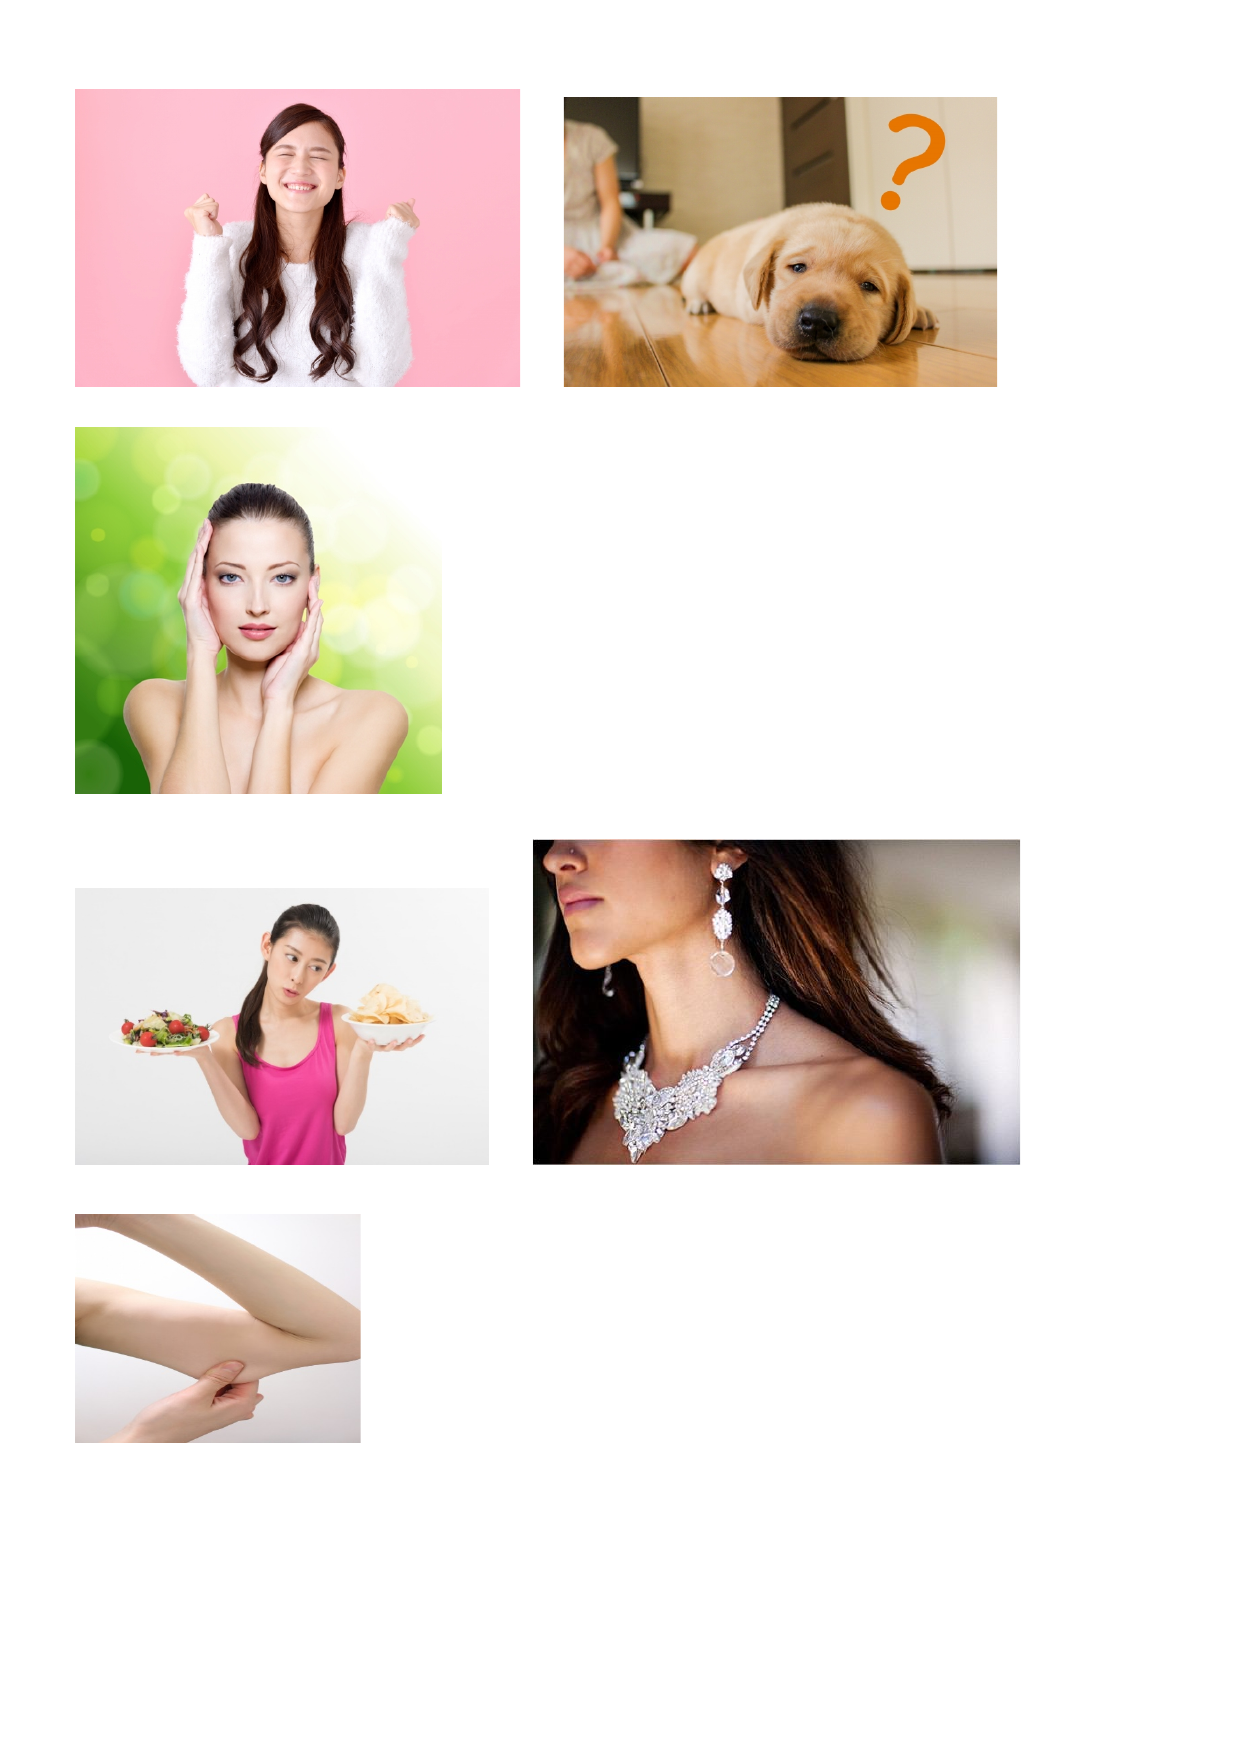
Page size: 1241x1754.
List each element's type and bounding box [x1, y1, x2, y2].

picture [532, 839, 1021, 1165]
picture [75, 89, 521, 387]
picture [75, 1214, 361, 1443]
picture [75, 888, 489, 1165]
picture [563, 97, 998, 387]
picture [75, 427, 442, 794]
